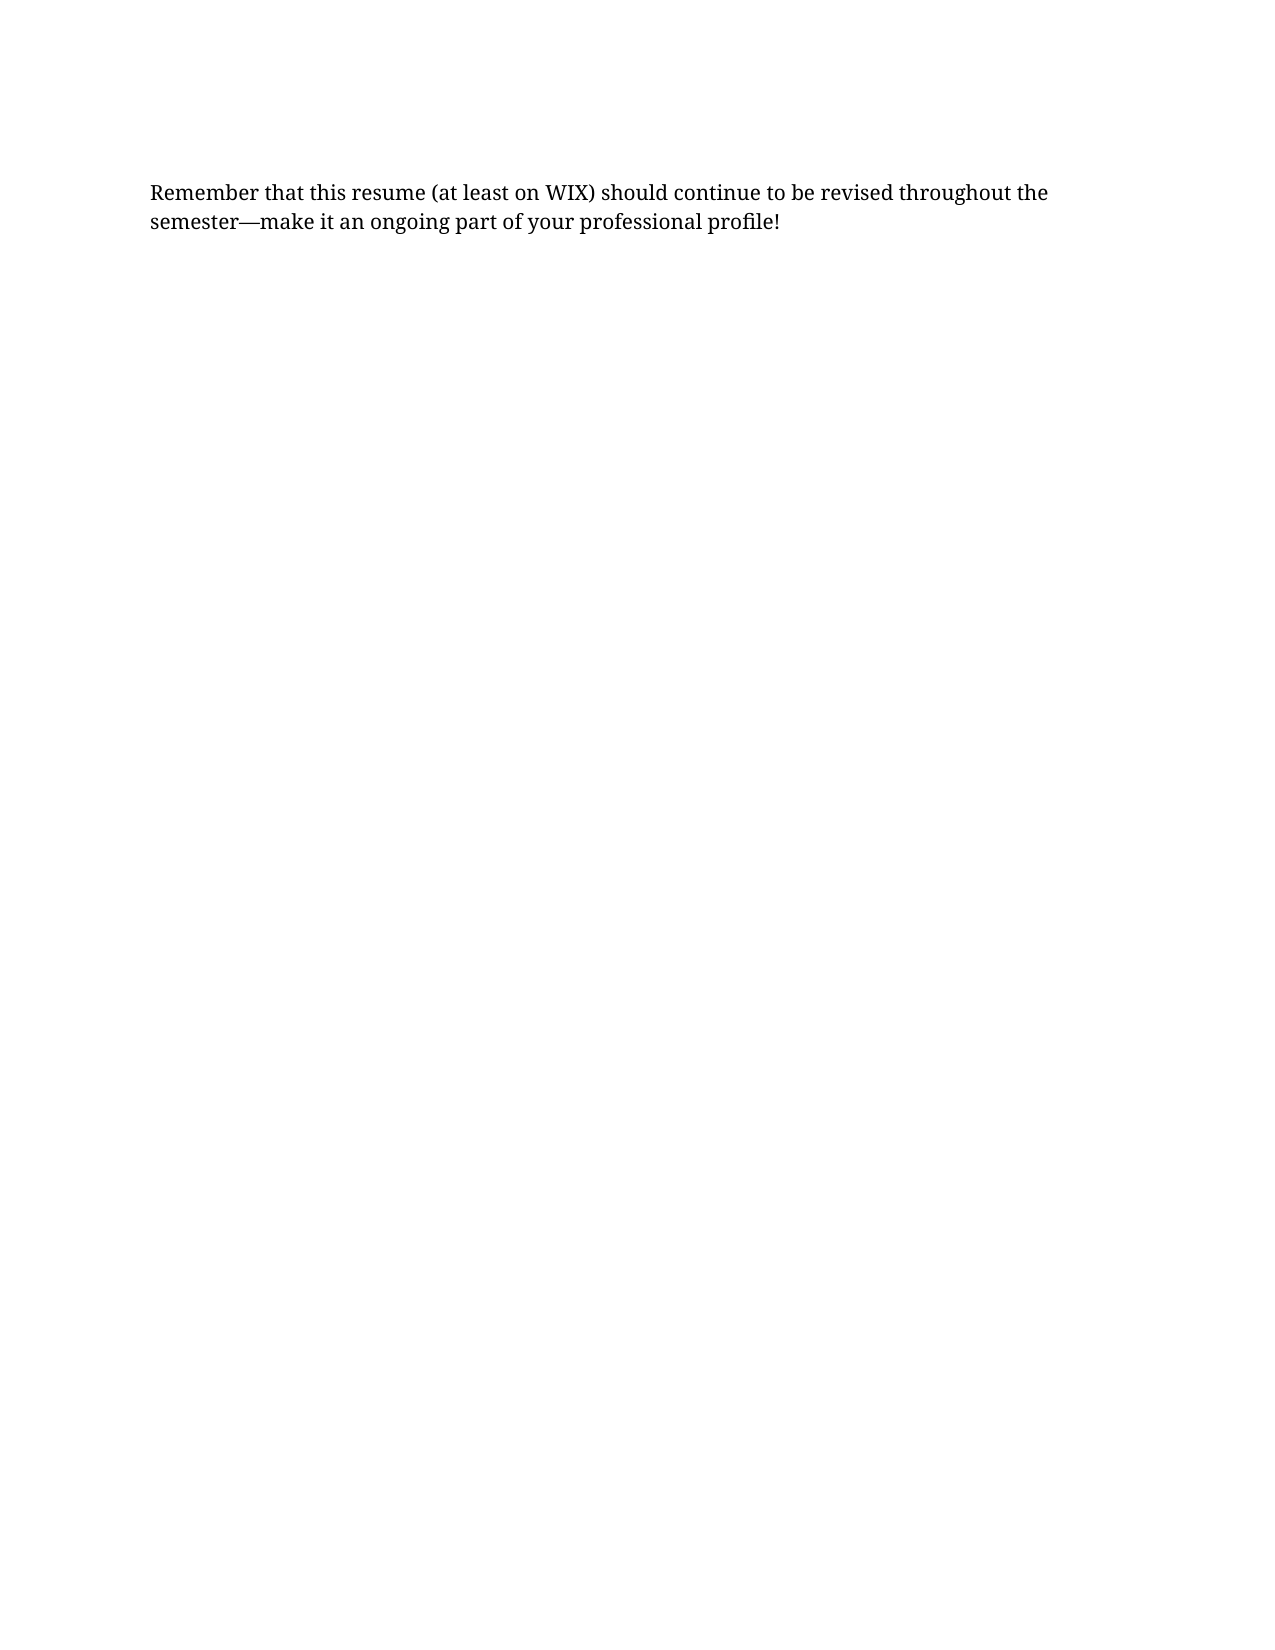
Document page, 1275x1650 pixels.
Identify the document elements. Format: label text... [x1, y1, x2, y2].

text Remember that this resume (at least on WIX) should continue to be revised throughout the semester—make it an ongoing part of your professional profile! [150, 178, 1125, 235]
